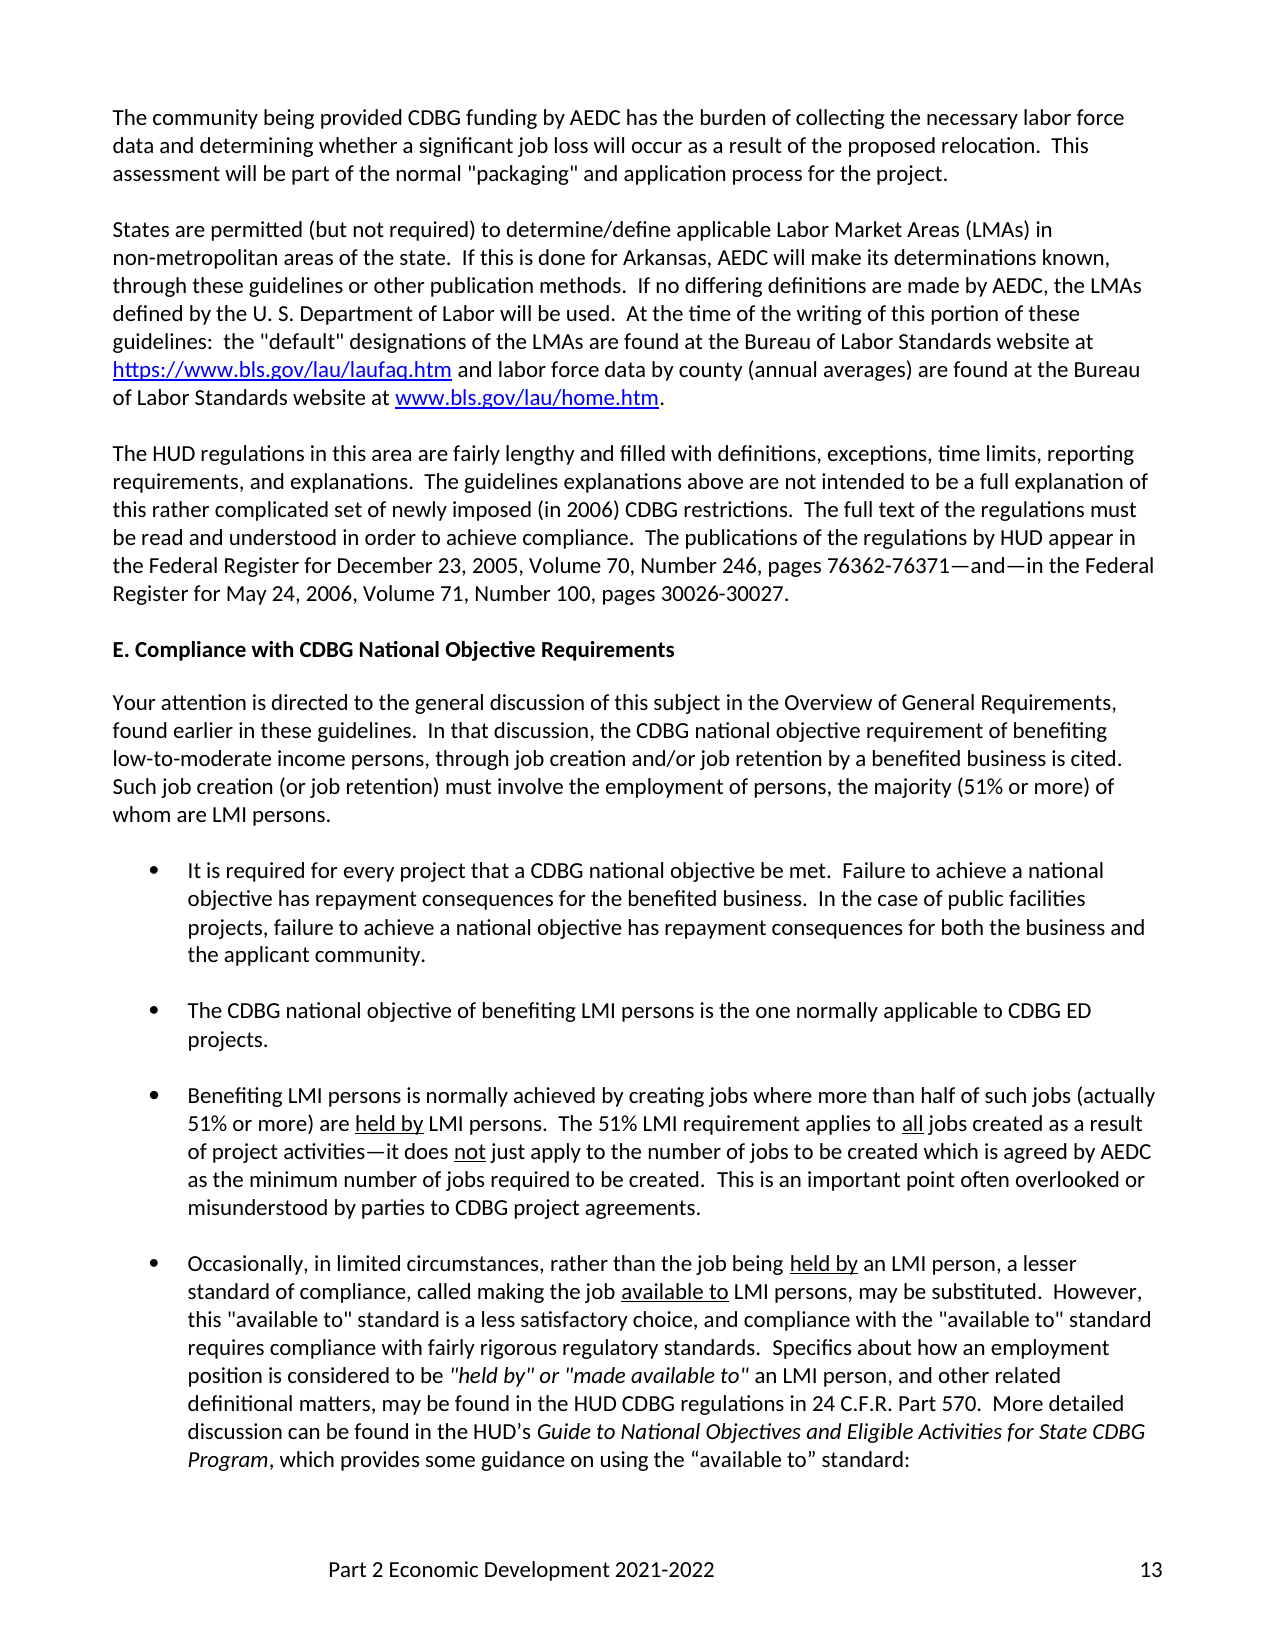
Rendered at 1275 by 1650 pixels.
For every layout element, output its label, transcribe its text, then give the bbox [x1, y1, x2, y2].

list The CDBG national objective of benefiting LMI persons is the one normally applicable to CDBG ED projects. [150, 997, 1162, 1053]
list It is required for every project that a CDBG national objective be met. Failure to achieve a national objective has repayment consequences for the benefited business. In the case of public facilities projects, failure to achieve a national objective has repayment consequences for both the business and the applicant community. [150, 857, 1162, 969]
text E. Compliance with CDBG National Objective Requirements [112, 635, 1162, 663]
list Occasionally, in limited circumstances, rather than the job being held by an LMI person, a lesser standard of compliance, called making the job available to LMI persons, may be substituted. However, this "available to" standard is a less satisfactory choice, and compliance with the "available to" standard requires compliance with fairly rigorous regulatory standards. Specifics about how an employment position is considered to be "held by" or "made available to" an LMI person, and other related definitional matters, may be found in the HUD CDBG regulations in 24 C.F.R. Part 570. More detailed discussion can be found in the HUD’s Guide to National Objectives and Eligible Activities for State CDBG Program, which provides some guidance on using the “available to” standard: [150, 1249, 1162, 1473]
list Benefiting LMI persons is normally achieved by creating jobs where more than half of such jobs (actually 51% or more) are held by LMI persons. The 51% LMI requirement applies to all jobs created as a result of project activities—it does not just apply to the number of jobs to be created which is agreed by AEDC as the minimum number of jobs required to be created. This is an important point often overlooked or misunderstood by parties to CDBG project agreements. [150, 1081, 1162, 1221]
text The HUD regulations in this area are fairly lengthy and filled with definitions, exceptions, time limits, reporting requirements, and explanations. The guidelines explanations above are not intended to be a full explanation of this rather complicated set of newly imposed (in 2006) CDBG restrictions. The full text of the regulations must be read and understood in order to achieve compliance. The publications of the regulations by HUD appear in the Federal Register for December 23, 2005, Volume 70, Number 246, pages 76362-76371—and—in the Federal Register for May 24, 2006, Volume 71, Number 100, pages 30026-30027. [112, 439, 1162, 607]
text States are permitted (but not required) to determine/define applicable Labor Market Areas (LMAs) in non-metropolitan areas of the state. If this is done for Arkansas, AEDC will make its determinations known, through these guidelines or other publication methods. If no differing definitions are made by AEDC, the LMAs defined by the U. S. Department of Labor will be used. At the time of the writing of this portion of these guidelines: the "default" designations of the LMAs are found at the Bureau of Labor Standards website at https://www.bls.gov/lau/laufaq.htm and labor force data by county (annual averages) are found at the Bureau of Labor Standards website at www.bls.gov/lau/home.htm. [112, 215, 1162, 411]
text Your attention is directed to the general discussion of this subject in the Overview of General Requirements, found earlier in these guidelines. In that discussion, the CDBG national objective requirement of benefiting low-to-moderate income persons, through job creation and/or job retention by a benefited business is cited. Such job creation (or job retention) must involve the employment of persons, the majority (51% or more) of whom are LMI persons. [112, 688, 1162, 828]
text The community being provided CDBG funding by AEDC has the burden of collecting the necessary labor force data and determining whether a significant job loss will occur as a result of the proposed relocation. This assessment will be part of the normal "packaging" and application process for the project. [112, 103, 1162, 187]
